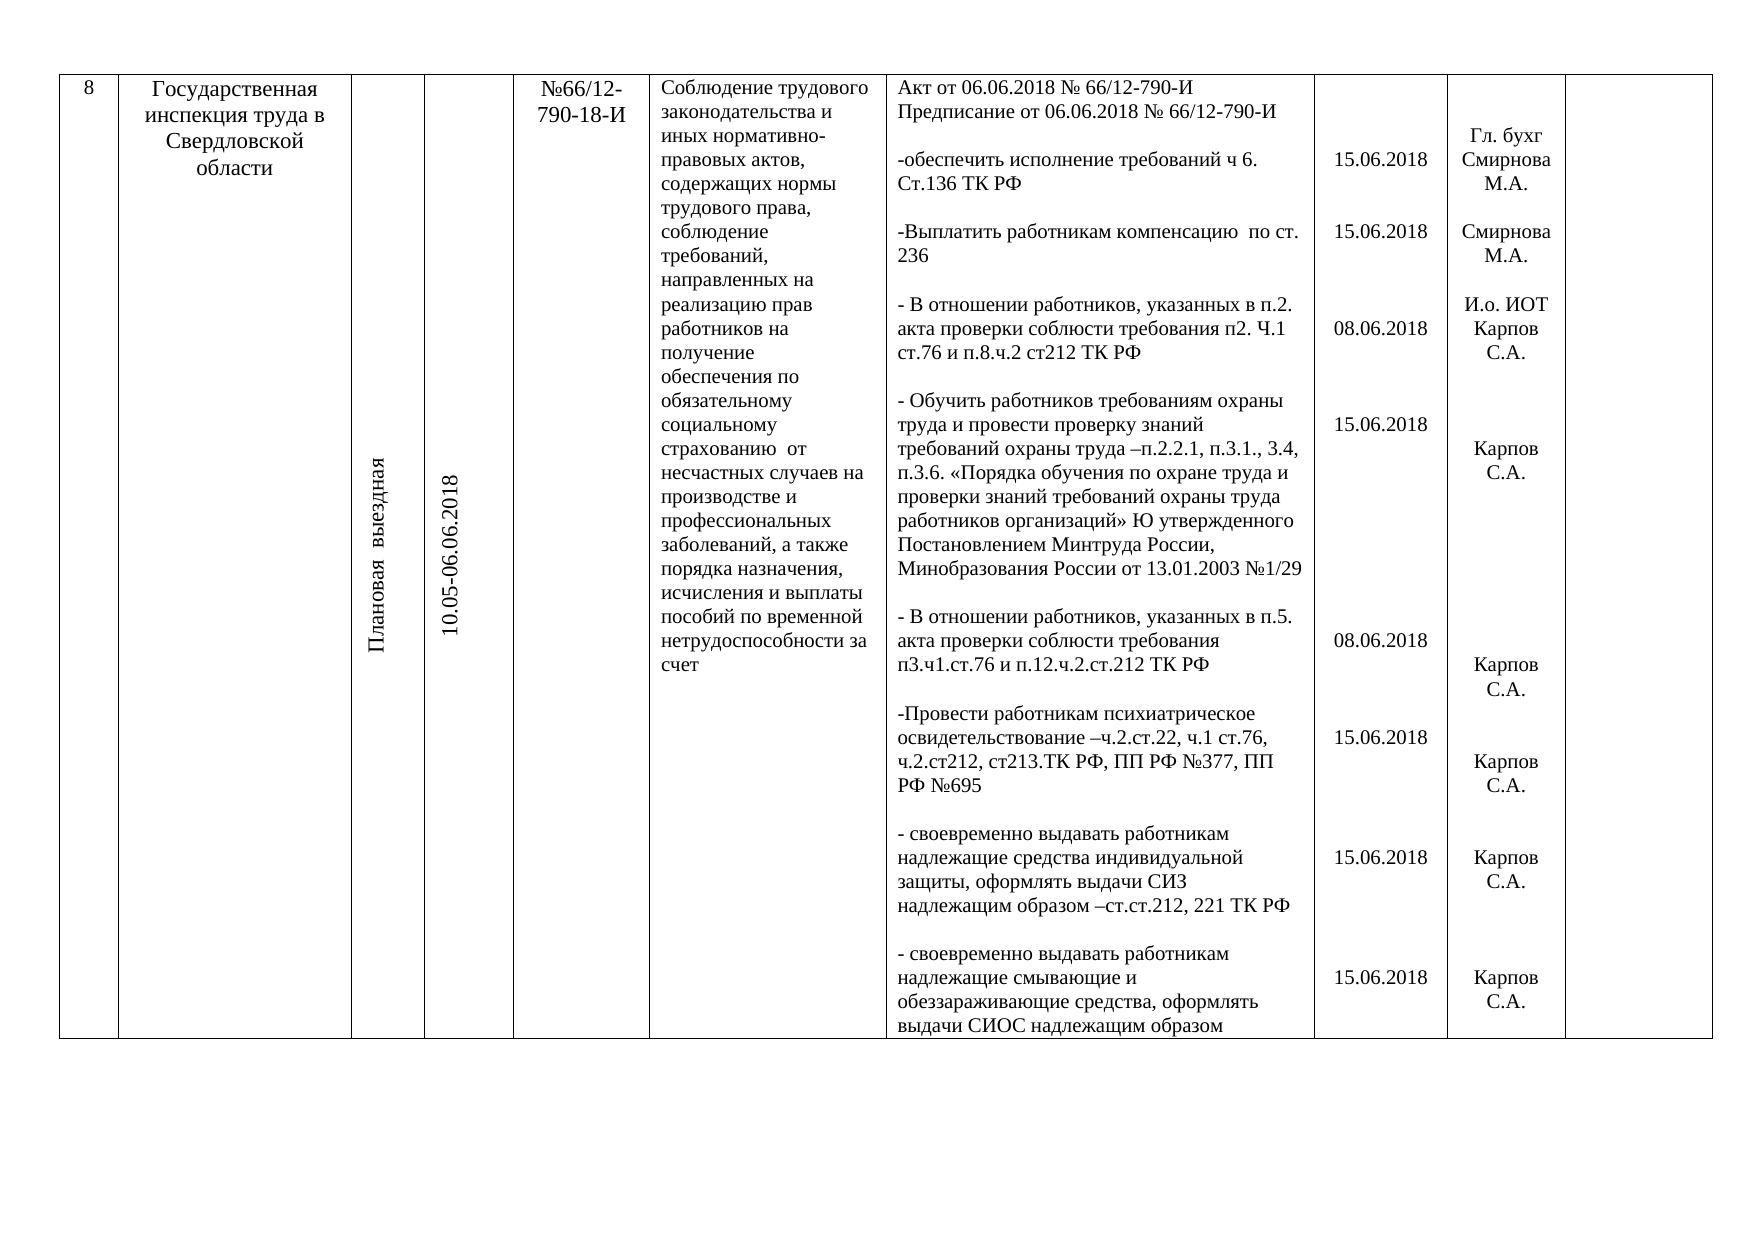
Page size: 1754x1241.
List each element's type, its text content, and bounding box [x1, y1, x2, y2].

table_cell Плановая выездная [352, 75, 424, 1037]
table_cell №66/12-790-18-И [514, 75, 649, 1037]
table_cell [1566, 75, 1712, 1037]
table_cell Гл. бухг Смирнова М.А. Смирнова М.А. И.о. ИОТ Карпов С.А. Карпов С.А. Карпов С.А. Карпов С.А. Карпов С.А. Карпов С.А. [1448, 75, 1565, 1037]
table_cell Соблюдение трудового законодательства и иных нормативно-правовых актов, содержащих нормы трудового права, соблюдение требований, направленных на реализацию прав работников на получение обеспечения по обязательному социальному страхованию от несчастных случаев на производстве и профессиональных заболеваний, а также порядка назначения, исчисления и выплаты пособий по временной нетрудоспособности за счет [650, 75, 886, 1037]
table_cell 15.06.2018 15.06.2018 08.06.2018 15.06.2018 08.06.2018 15.06.2018 15.06.2018 15.06.2018 [1315, 75, 1447, 1037]
table_cell 10.05-06.06.2018 [425, 75, 513, 1037]
table_cell Акт от 06.06.2018 № 66/12-790-И Предписание от 06.06.2018 № 66/12-790-И -обеспечить исполнение требований ч 6. Ст.136 ТК РФ -Выплатить работникам компенсацию по ст. 236 - В отношении работников, указанных в п.2. акта проверки соблюсти требования п2. Ч.1 ст.76 и п.8.ч.2 ст212 ТК РФ - Обучить работников требованиям охраны труда и провести проверку знаний требований охраны труда –п.2.2.1, п.3.1., 3.4, п.3.6. «Порядка обучения по охране труда и проверки знаний требований охраны труда работников организаций» Ю утвержденного Постановлением Минтруда России, Минобразования России от 13.01.2003 №1/29 - В отношении работников, указанных в п.5. акта проверки соблюсти требования п3.ч1.ст.76 и п.12.ч.2.ст.212 ТК РФ -Провести работникам психиатрическое освидетельствование –ч.2.ст.22, ч.1 ст.76, ч.2.ст212, ст213.ТК РФ, ПП РФ №377, ПП РФ №695 - своевременно выдавать работникам надлежащие средства индивидуальной защиты, оформлять выдачи СИЗ надлежащим образом –ст.ст.212, 221 ТК РФ - своевременно выдавать работникам надлежащие смывающие и обеззараживающие средства, оформлять выдачи СИОС надлежащим образом [887, 75, 1314, 1037]
table_cell Государственная инспекция труда в Свердловской области [119, 75, 351, 1037]
table_cell 8 [60, 75, 118, 1037]
